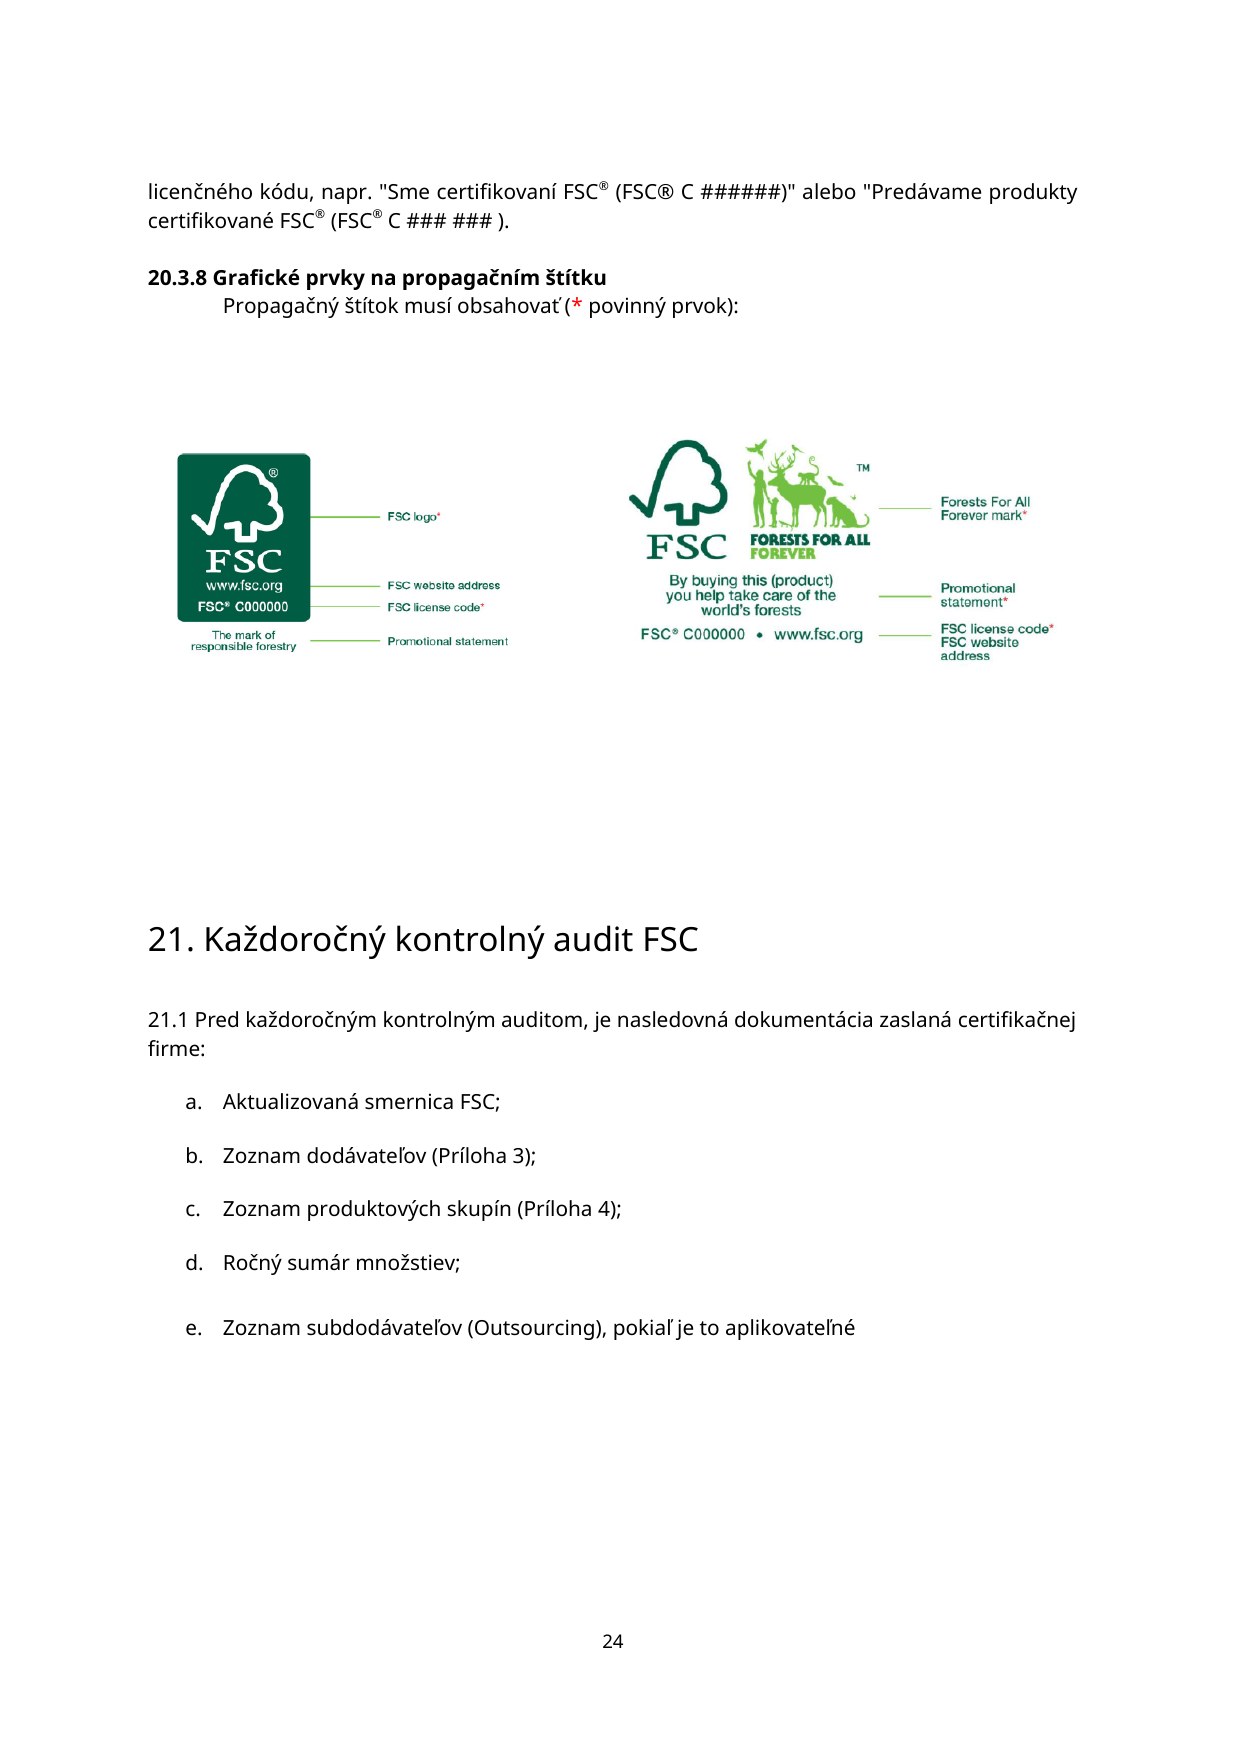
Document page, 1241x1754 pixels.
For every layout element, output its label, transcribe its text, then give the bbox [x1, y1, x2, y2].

list Zoznam dodávateľov (Príloha 3); [185, 1141, 1078, 1169]
text 20.3.8 Grafické prvky na propagačním štítku [148, 263, 1078, 291]
list Zoznam subdodávateľov (Outsourcing), pokiaľ je to aplikovateľné [185, 1313, 1078, 1341]
list Zoznam produktových skupín (Príloha 4); [185, 1194, 1078, 1223]
list Aktualizovaná smernica FSC; [185, 1087, 1078, 1116]
list Ročný sumár množstiev; [185, 1248, 1078, 1309]
subtitle 21.1 Pred každoročným kontrolným auditom, je nasledovná dokumentácia zaslaná certifikačnej firme: [148, 1006, 1078, 1062]
subtitle 21. Každoročný kontrolný audit FSC [148, 916, 1078, 961]
text Propagačný štítok musí obsahovať (* povinný prvok): [148, 291, 1078, 319]
picture [147, 435, 537, 670]
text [148, 177, 1078, 234]
